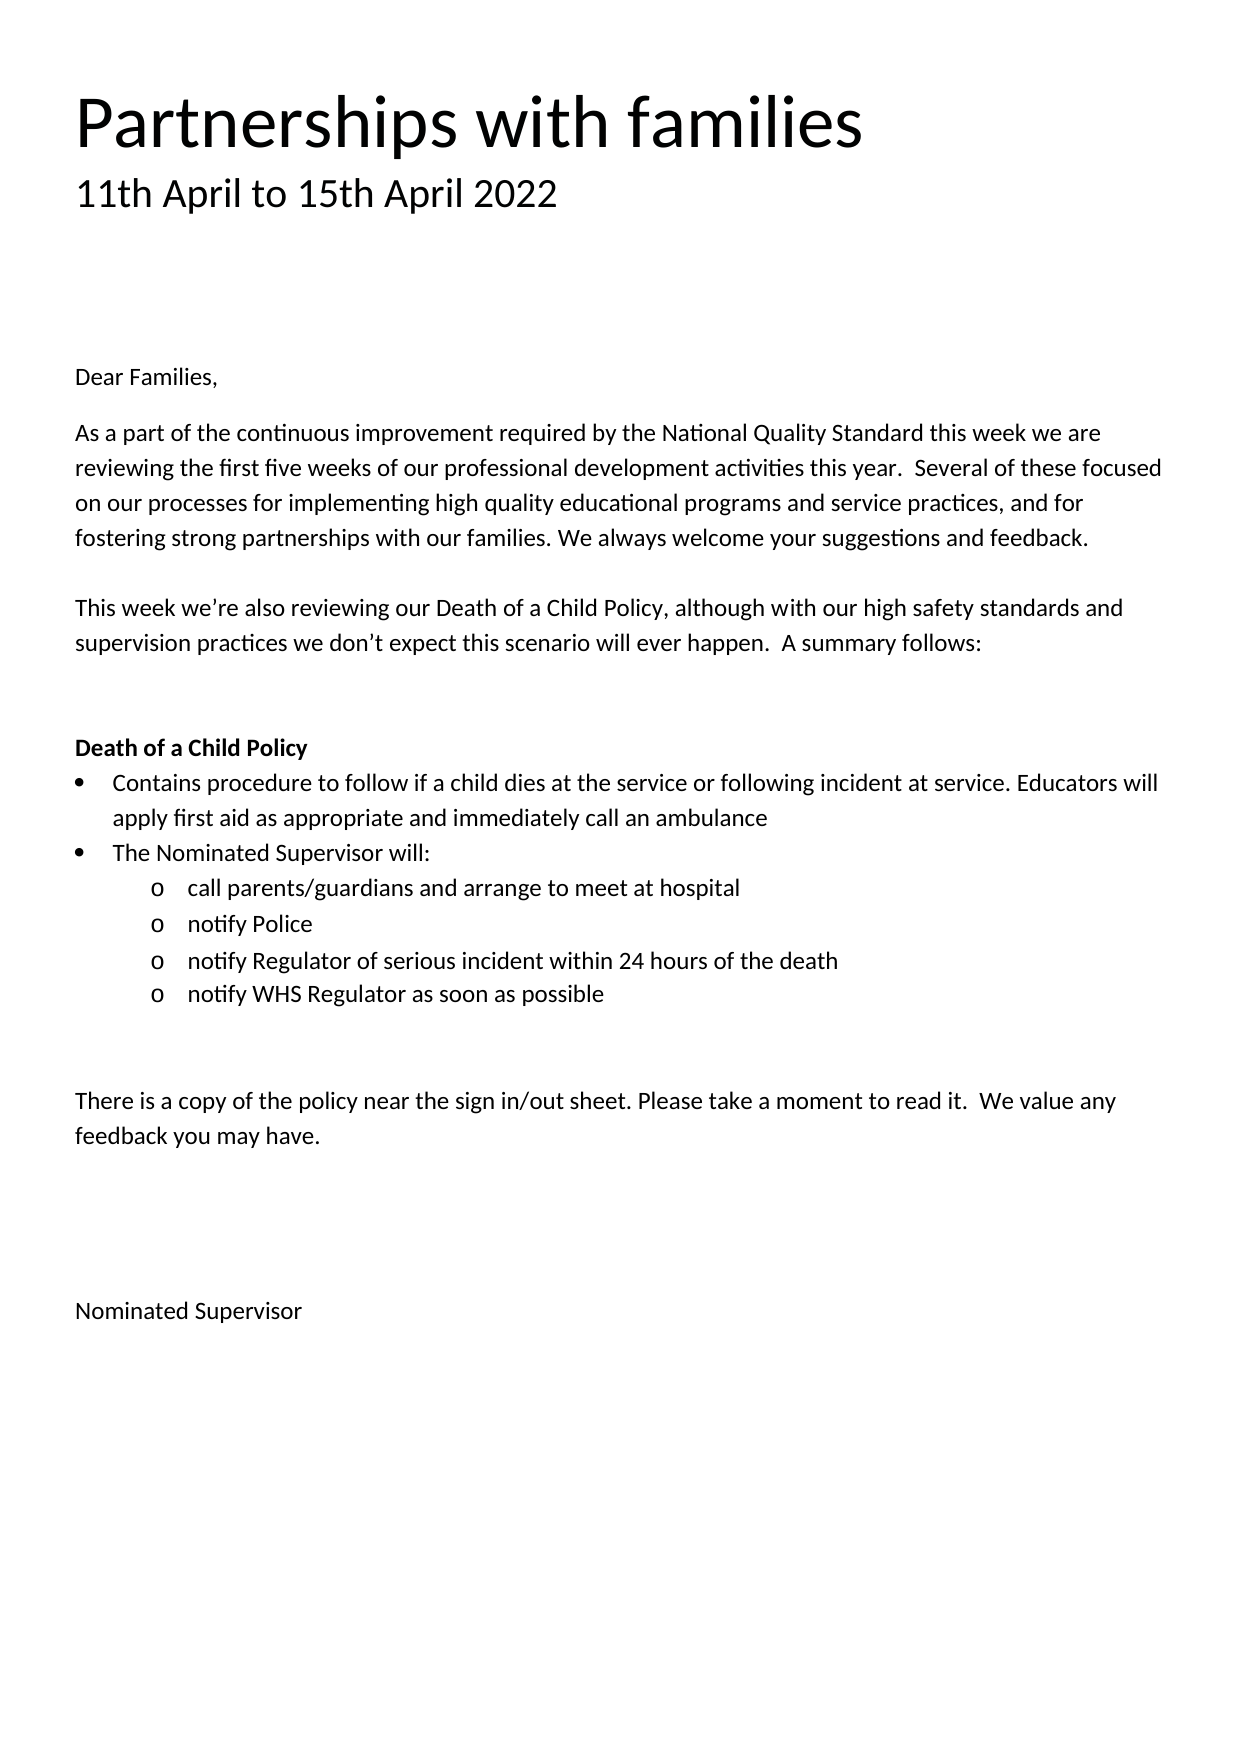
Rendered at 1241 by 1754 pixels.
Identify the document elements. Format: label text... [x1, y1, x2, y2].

list notify Police [150, 908, 1165, 940]
text Death of a Child Policy [75, 732, 1165, 763]
list notify WHS Regulator as soon as possible [150, 978, 1165, 1010]
list Nominated Supervisor [75, 1295, 1165, 1325]
text Partnerships with families 11th April to 15th April 2022 [75, 75, 1165, 217]
text This week we’re also reviewing our Death of a Child Policy, although with our high safety standards and supervision practices we don’t expect this scenario will ever happen. A summary follows: [75, 592, 1165, 658]
text As a part of the continuous improvement required by the National Quality Standard this week we are reviewing the first five weeks of our professional development activities this year. Several of these focused on our processes for implementing high quality educational programs and service practices, and for fostering strong partnerships with our families. We always welcome your suggestions and feedback. [75, 417, 1165, 553]
text There is a copy of the policy near the sign in/out sheet. Please take a moment to read it. We value any feedback you may have. [75, 1085, 1165, 1150]
list The Nominated Supervisor will: [75, 837, 1165, 868]
list Contains procedure to follow if a child dies at the service or following incident at service. Educators will apply first aid as appropriate and immediately call an ambulance [75, 767, 1165, 833]
text Dear Families, [75, 361, 1165, 392]
list notify Regulator of serious incident within 24 hours of the death [150, 945, 1165, 977]
list call parents/guardians and arrange to meet at hospital [150, 872, 1165, 904]
